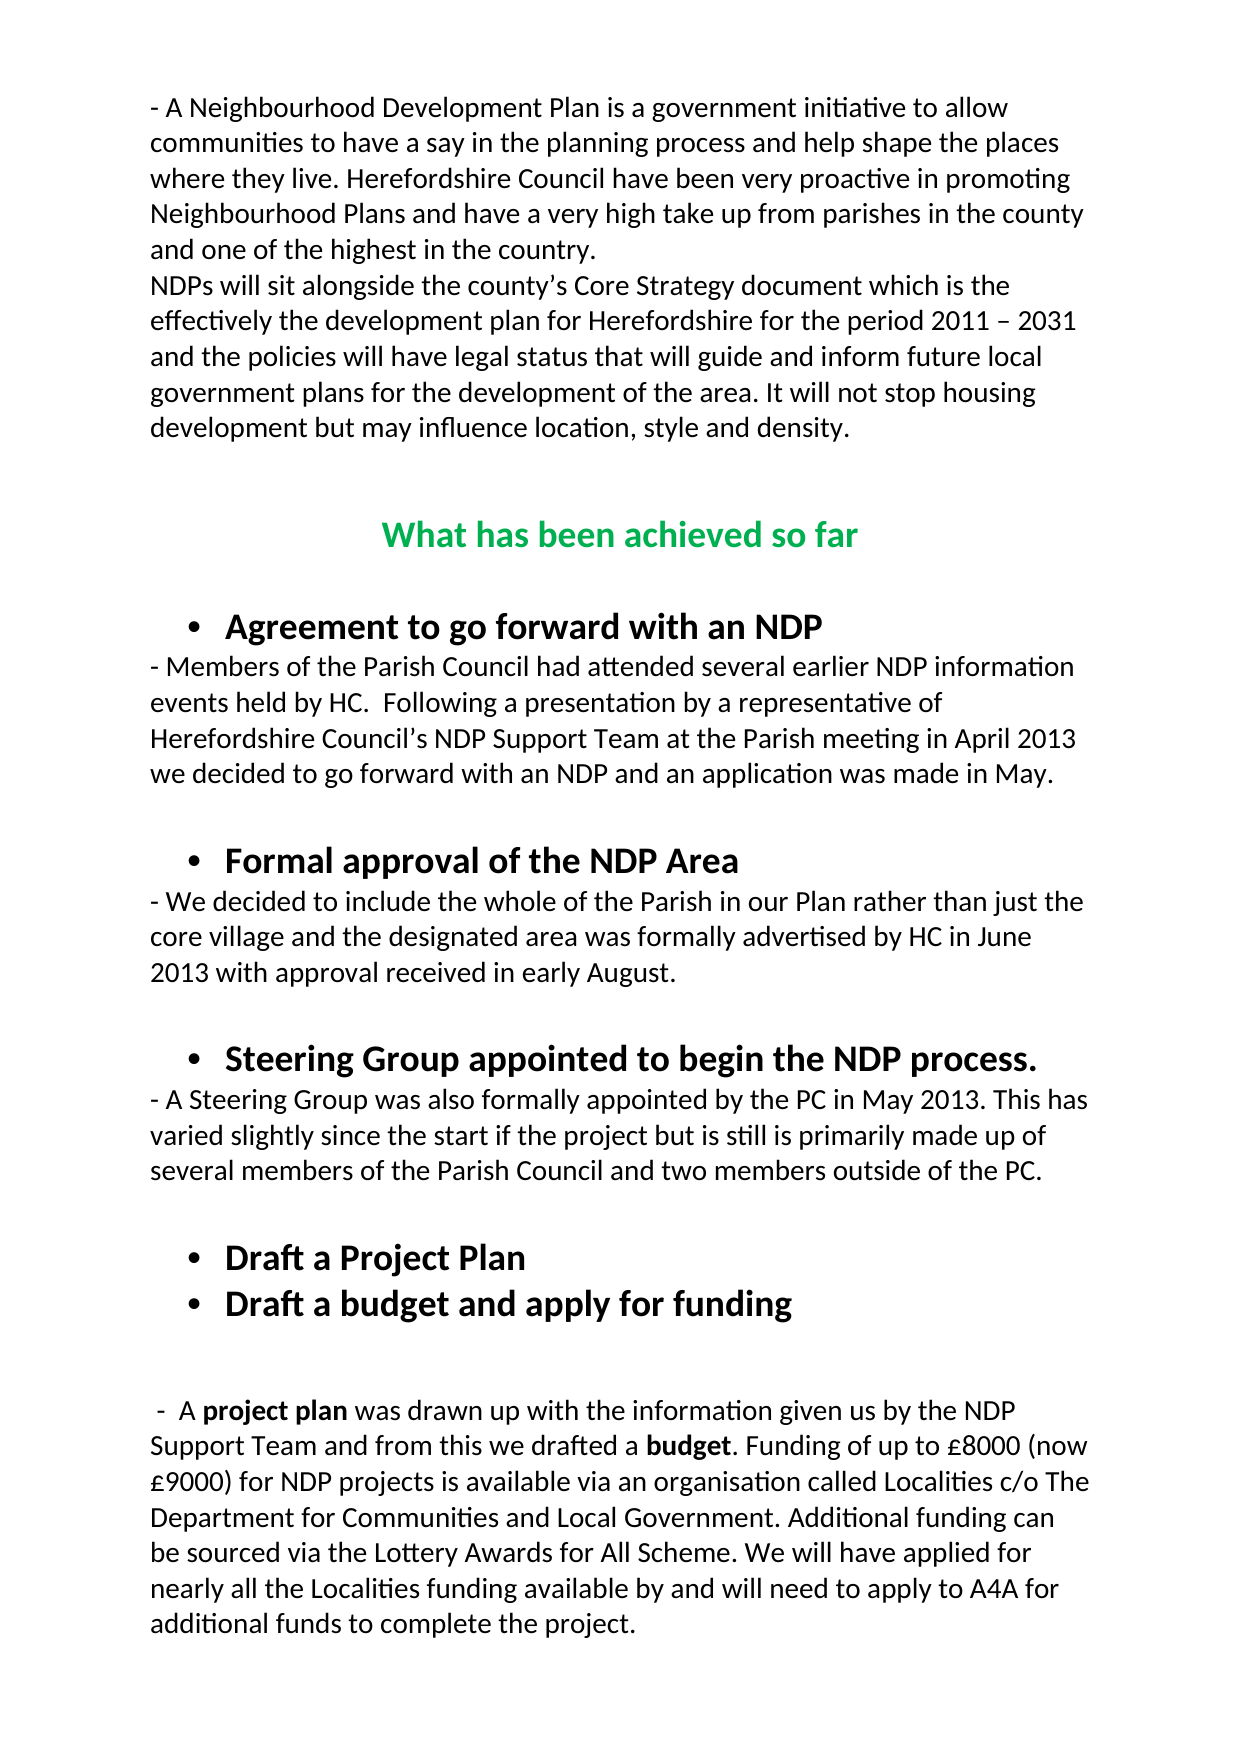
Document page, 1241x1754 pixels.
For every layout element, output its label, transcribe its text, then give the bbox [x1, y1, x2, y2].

list Agreement to go forward with an NDP [187, 603, 1090, 648]
list Draft a budget and apply for funding [187, 1280, 1090, 1326]
list Steering Group appointed to begin the NDP process. [187, 1035, 1090, 1081]
text - A Neighbourhood Development Plan is a government initiative to allow communities to have a say in the planning process and help shape the places where they live. Herefordshire Council have been very proactive in promoting Neighbourhood Plans and have a very high take up from parishes in the county and one of the highest in the country. [150, 89, 1090, 267]
text What has been achieved so far [150, 511, 1090, 557]
text - We decided to include the whole of the Parish in our Plan rather than just the core village and the designated area was formally advertised by HC in June 2013 with approval received in early August. [150, 883, 1090, 989]
text - A project plan was drawn up with the information given us by the NDP Support Team and from this we drafted a budget. Funding of up to £8000 (now £9000) for NDP projects is available via an organisation called Localities c/o The Department for Communities and Local Government. Additional funding can be sourced via the Lottery Awards for All Scheme. We will have applied for nearly all the Localities funding available by and will need to apply to A4A for additional funds to complete the project. [150, 1392, 1090, 1641]
list Draft a Project Plan [187, 1234, 1090, 1280]
text - A Steering Group was also formally appointed by the PC in May 2013. This has varied slightly since the start if the project but is still is primarily made up of several members of the Parish Council and two members outside of the PC. [150, 1081, 1090, 1188]
text - Members of the Parish Council had attended several earlier NDP information events held by HC. Following a presentation by a representative of Herefordshire Council’s NDP Support Team at the Parish meeting in April 2013 we decided to go forward with an NDP and an application was made in May. [150, 648, 1090, 791]
list Formal approval of the NDP Area [187, 837, 1090, 883]
text NDPs will sit alongside the county’s Core Strategy document which is the effectively the development plan for Herefordshire for the period 2011 – 2031 and the policies will have legal status that will guide and inform future local government plans for the development of the area. It will not stop housing development but may influence location, style and density. [150, 267, 1090, 445]
